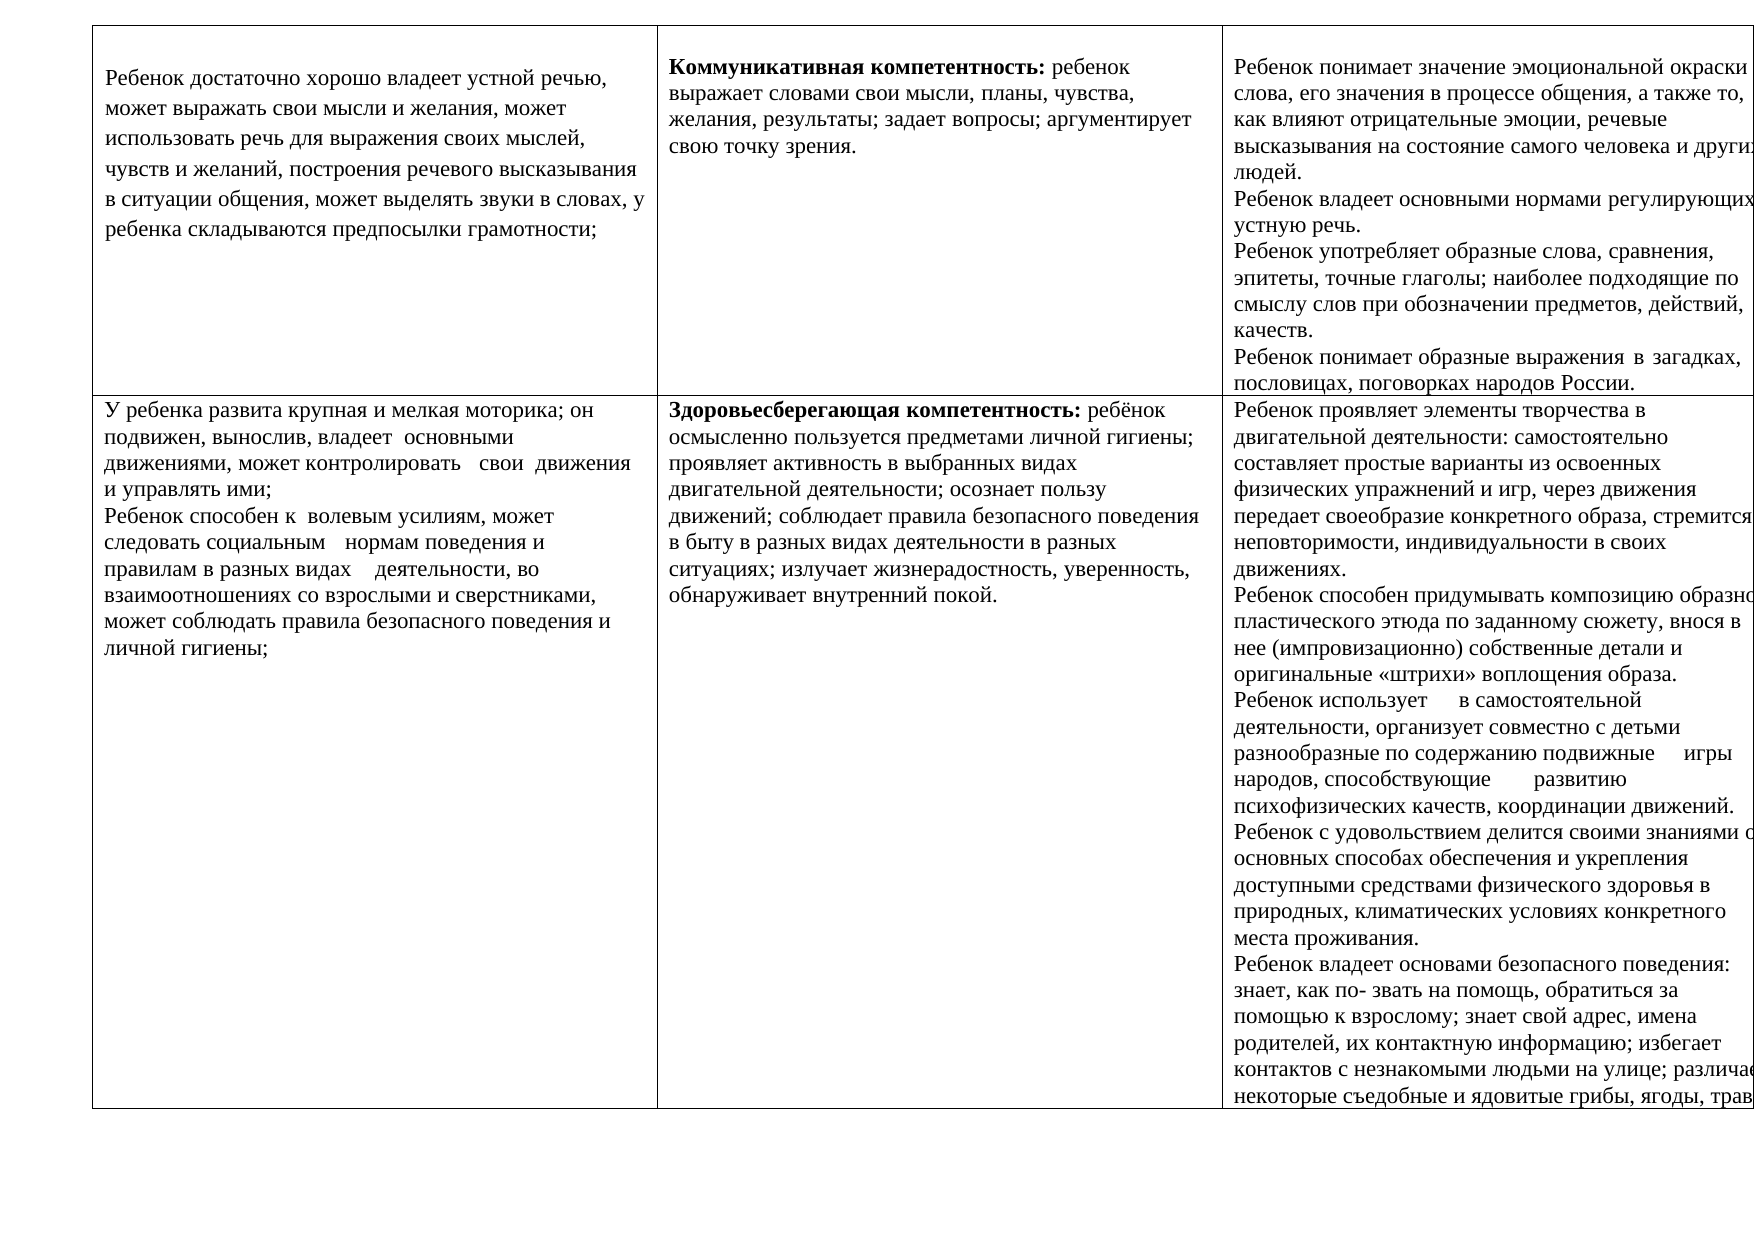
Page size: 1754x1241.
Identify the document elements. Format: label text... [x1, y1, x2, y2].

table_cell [1223, 396, 1753, 1108]
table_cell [658, 396, 1222, 1108]
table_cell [93, 396, 657, 1108]
table_cell Коммуникативная компетентность: ребенок выражает словами свои мысли, планы, чувства, желания, результаты; задает вопросы; аргументирует свою точку зрения. [658, 26, 1222, 395]
table_cell Ребенок достаточно хорошо владеет устной речью, может выражать свои мысли и желания, может использовать речь для выражения своих мыслей, чувств и желаний, построения речевого высказывания в ситуации общения, может выделять звуки в словах, у ребенка складываются предпосылки грамотности; [93, 26, 657, 395]
table_cell Ребенок понимает значение эмоциональной окраски слова, его значения в процессе общения, а также то, как влияют отрицательные эмоции, речевые высказывания на состояние самого человека и других людей. Ребенок владеет основными нормами регулирующих устную речь. Ребенок употребляет образные слова, сравнения, эпитеты, точные глаголы; наиболее подходящие по смыслу слов при обозначении предметов, действий, качеств. Ребенок понимает образные выражения в загадках, пословицах, поговорках народов России. [1223, 26, 1753, 395]
